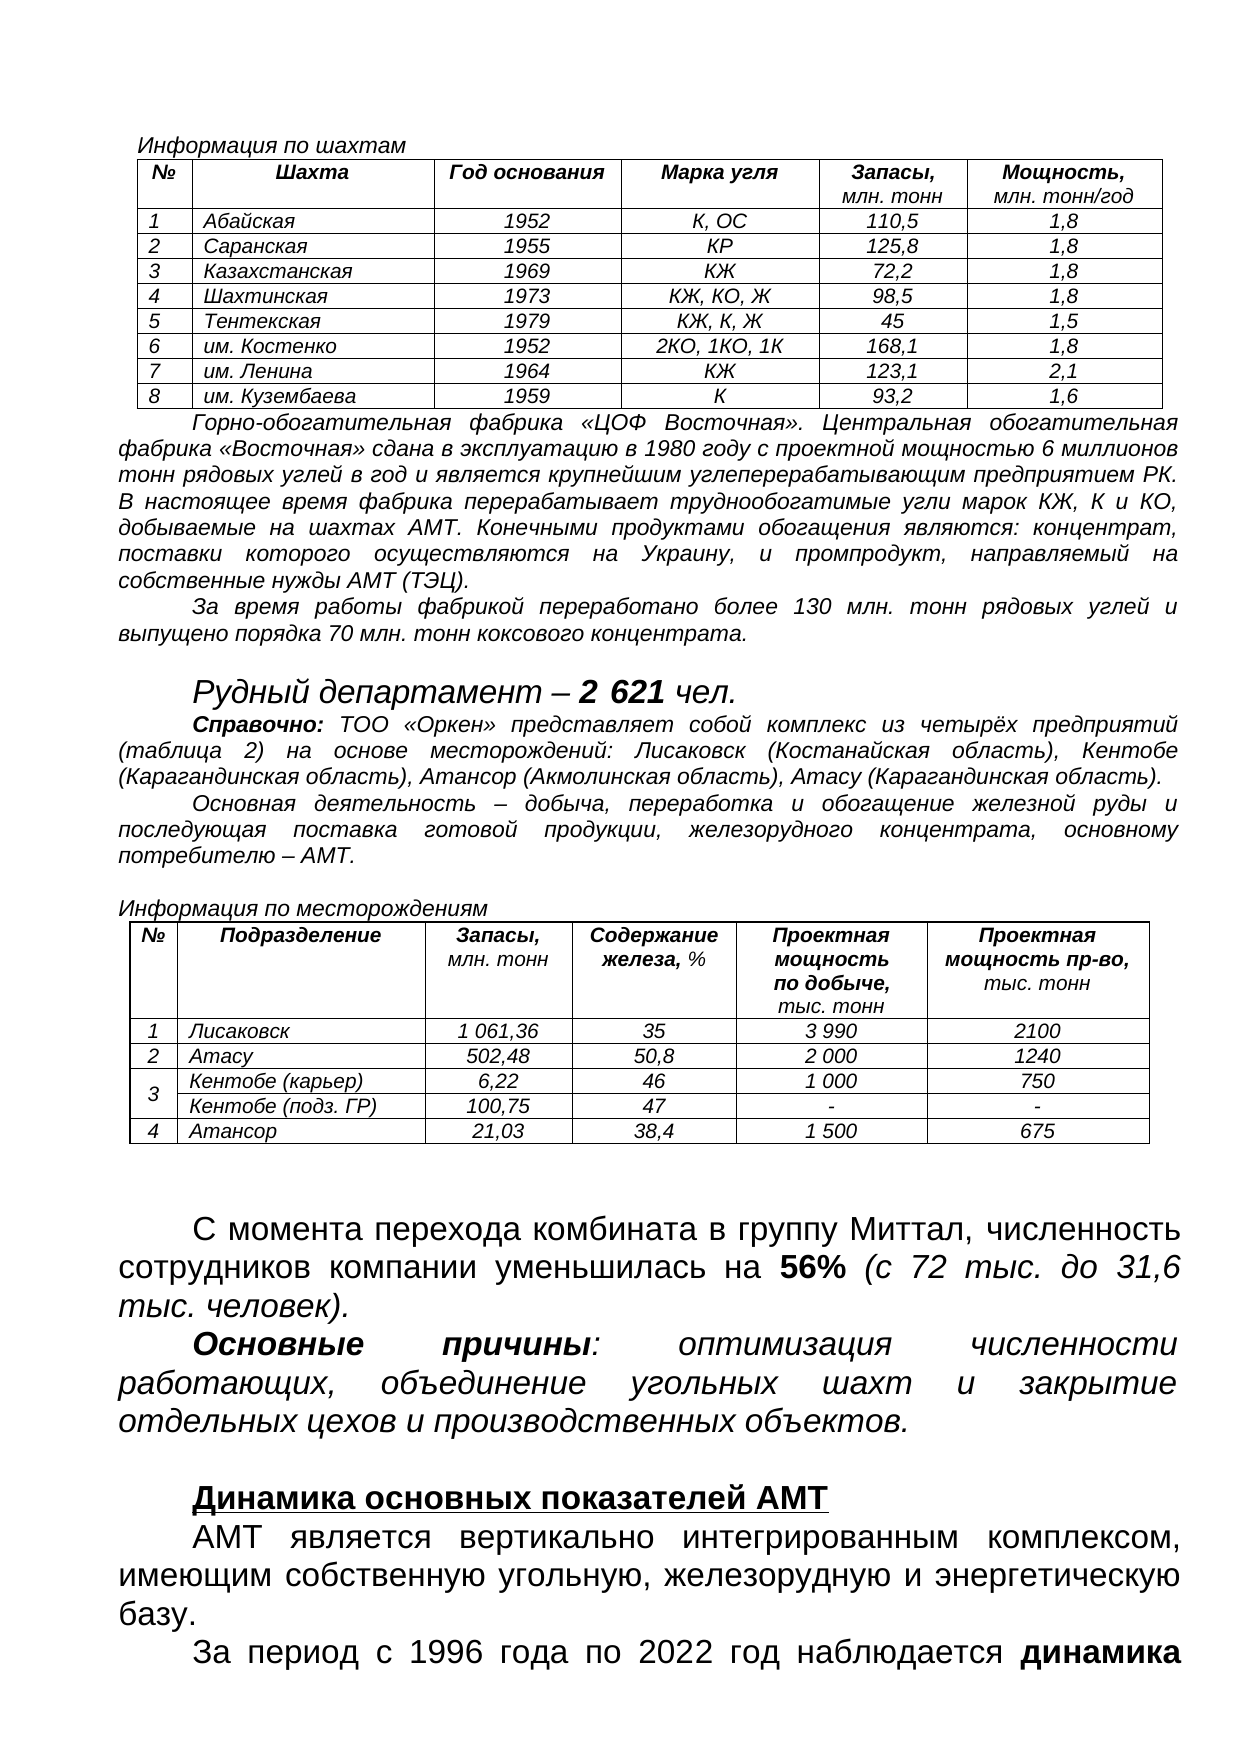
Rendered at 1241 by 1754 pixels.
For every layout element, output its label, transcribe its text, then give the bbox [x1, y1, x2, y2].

table_cell 2 000 [737, 1044, 927, 1068]
text За время работы фабрикой переработано более 130 млн. тонн рядовых углей и выпущено порядка 70 млн. тонн коксового концентрата. [118, 593, 1181, 646]
table_cell 1973 [435, 284, 621, 308]
table_cell Лисаковск [178, 1019, 425, 1043]
table_cell Абайская [193, 209, 434, 233]
table_cell К [622, 384, 819, 408]
table_cell 2100 [928, 1019, 1149, 1043]
table_cell им. Ленина [193, 359, 434, 383]
table_cell 168,1 [820, 334, 967, 358]
table_cell 1952 [435, 209, 621, 233]
text Основные причины: оптимизация численности работающих, объединение угольных шахт и закрытие отдельных цехов и производственных объектов. [118, 1324, 1181, 1440]
table_cell 1964 [435, 359, 621, 383]
table_header Проектная мощность пр-во, тыс. тонн [928, 923, 1149, 1018]
table_cell 1240 [928, 1044, 1149, 1068]
table_cell КЖ [622, 359, 819, 383]
table_cell - [928, 1094, 1149, 1118]
table_cell 46 [573, 1069, 736, 1093]
text Информация по месторождениям [118, 895, 1181, 921]
table_cell 4 [138, 284, 192, 308]
table_cell 2 [138, 234, 192, 258]
table_cell КР [622, 234, 819, 258]
table_cell 38,4 [573, 1119, 736, 1143]
table_cell 125,8 [820, 234, 967, 258]
table_cell 93,2 [820, 384, 967, 408]
table_cell им. Костенко [193, 334, 434, 358]
table_cell 8 [138, 384, 192, 408]
table_cell 21,03 [426, 1119, 572, 1143]
text Динамика основных показателей АМТ [118, 1478, 1181, 1517]
text Основная деятельность – добыча, переработка и обогащение железной руды и последующая поставка готовой продукции, железорудного концентрата, основному потребителю – АМТ. [118, 790, 1181, 869]
table_cell 1,5 [968, 309, 1162, 333]
table_cell 100,75 [426, 1094, 572, 1118]
table_cell им. Кузембаева [193, 384, 434, 408]
table_cell Тентекская [193, 309, 434, 333]
table_cell 2КО, 1КО, 1К [622, 334, 819, 358]
table_cell 1 500 [737, 1119, 927, 1143]
table_header Год основания [435, 160, 621, 208]
table_cell 35 [573, 1019, 736, 1043]
table_header Запасы, млн. тонн [820, 160, 967, 208]
table_cell Саранская [193, 234, 434, 258]
table_cell 1,8 [968, 234, 1162, 258]
table_cell 3 [138, 259, 192, 283]
table_header Марка угля [622, 160, 819, 208]
table_cell 502,48 [426, 1044, 572, 1068]
table_header Запасы, млн. тонн [426, 923, 572, 1018]
table_header № [131, 923, 177, 1018]
table_cell 98,5 [820, 284, 967, 308]
text Горно-обогатительная фабрика «ЦОФ Восточная». Центральная обогатительная фабрика «Восточная» сдана в эксплуатацию в 1980 году с проектной мощностью 6 миллионов тонн рядовых углей в год и является крупнейшим углеперерабатывающим предприятием РК. В настоящее время фабрика перерабатывает труднообогатимые угли марок КЖ, К и КО, добываемые на шахтах АМТ. Конечными продуктами обогащения являются: концентрат, поставки которого осуществляются на Украину, и промпродукт, направляемый на собственные нужды АМТ (ТЭЦ). [118, 409, 1181, 593]
table_cell 7 [138, 359, 192, 383]
table_cell 1955 [435, 234, 621, 258]
table_header Содержание железа, % [573, 923, 736, 1018]
table_cell 45 [820, 309, 967, 333]
text АМТ является вертикально интегрированным комплексом, имеющим собственную угольную, железорудную и энергетическую базу. [118, 1517, 1181, 1632]
table_cell КЖ, К, Ж [622, 309, 819, 333]
table_cell 1959 [435, 384, 621, 408]
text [118, 1632, 1181, 1670]
table_cell Казахстанская [193, 259, 434, 283]
table_cell 5 [138, 309, 192, 333]
table_cell 1 061,36 [426, 1019, 572, 1043]
table_cell 3 990 [737, 1019, 927, 1043]
text Рудный департамент – 2 621 чел. [118, 672, 1181, 711]
table_cell 6,22 [426, 1069, 572, 1093]
table_cell 1,8 [968, 284, 1162, 308]
table_cell 1 000 [737, 1069, 927, 1093]
table_cell К, ОС [622, 209, 819, 233]
table_header Подразделение [178, 923, 425, 1018]
table_cell 123,1 [820, 359, 967, 383]
table_cell Атасу [178, 1044, 425, 1068]
text Справочно: ТОО «Оркен» представляет собой комплекс из четырёх предприятий (таблица 2) на основе месторождений: Лисаковск (Костанайская область), Кентобе (Карагандинская область), Атансор (Акмолинская область), Атасу (Карагандинская область). [118, 711, 1181, 790]
table_cell 6 [138, 334, 192, 358]
table_cell КЖ, КО, Ж [622, 284, 819, 308]
table_header Шахта [193, 160, 434, 208]
table_cell 1,8 [968, 334, 1162, 358]
table_cell 1979 [435, 309, 621, 333]
table_cell 1 [138, 209, 192, 233]
table_cell 3 [131, 1069, 177, 1118]
table_cell 1 [131, 1019, 177, 1043]
table_header Мощность, млн. тонн/год [968, 160, 1162, 208]
table_cell 50,8 [573, 1044, 736, 1068]
table_cell 1,6 [968, 384, 1162, 408]
table_cell 1952 [435, 334, 621, 358]
table_cell 2 [131, 1044, 177, 1068]
table_cell 1969 [435, 259, 621, 283]
table_cell 750 [928, 1069, 1149, 1093]
table_cell Шахтинская [193, 284, 434, 308]
table_cell - [737, 1094, 927, 1118]
table_cell 2,1 [968, 359, 1162, 383]
table_cell 1,8 [968, 209, 1162, 233]
table_cell Кентобе (подз. ГР) [178, 1094, 425, 1118]
table_cell 47 [573, 1094, 736, 1118]
table_cell Атансор [178, 1119, 425, 1143]
table_cell 675 [928, 1119, 1149, 1143]
table_cell 1,8 [968, 259, 1162, 283]
table_cell Кентобе (карьер) [178, 1069, 425, 1093]
text С момента перехода комбината в группу Миттал, численность сотрудников компании уменьшилась на 56% (с 72 тыс. до 31,6 тыс. человек). [118, 1209, 1181, 1324]
table_cell 4 [131, 1119, 177, 1143]
table_cell КЖ [622, 259, 819, 283]
table_cell 72,2 [820, 259, 967, 283]
table_header № [138, 160, 192, 208]
text Информация по шахтам [118, 132, 1181, 159]
table_header Проектная мощность по добыче, тыс. тонн [737, 923, 927, 1018]
table_cell 110,5 [820, 209, 967, 233]
